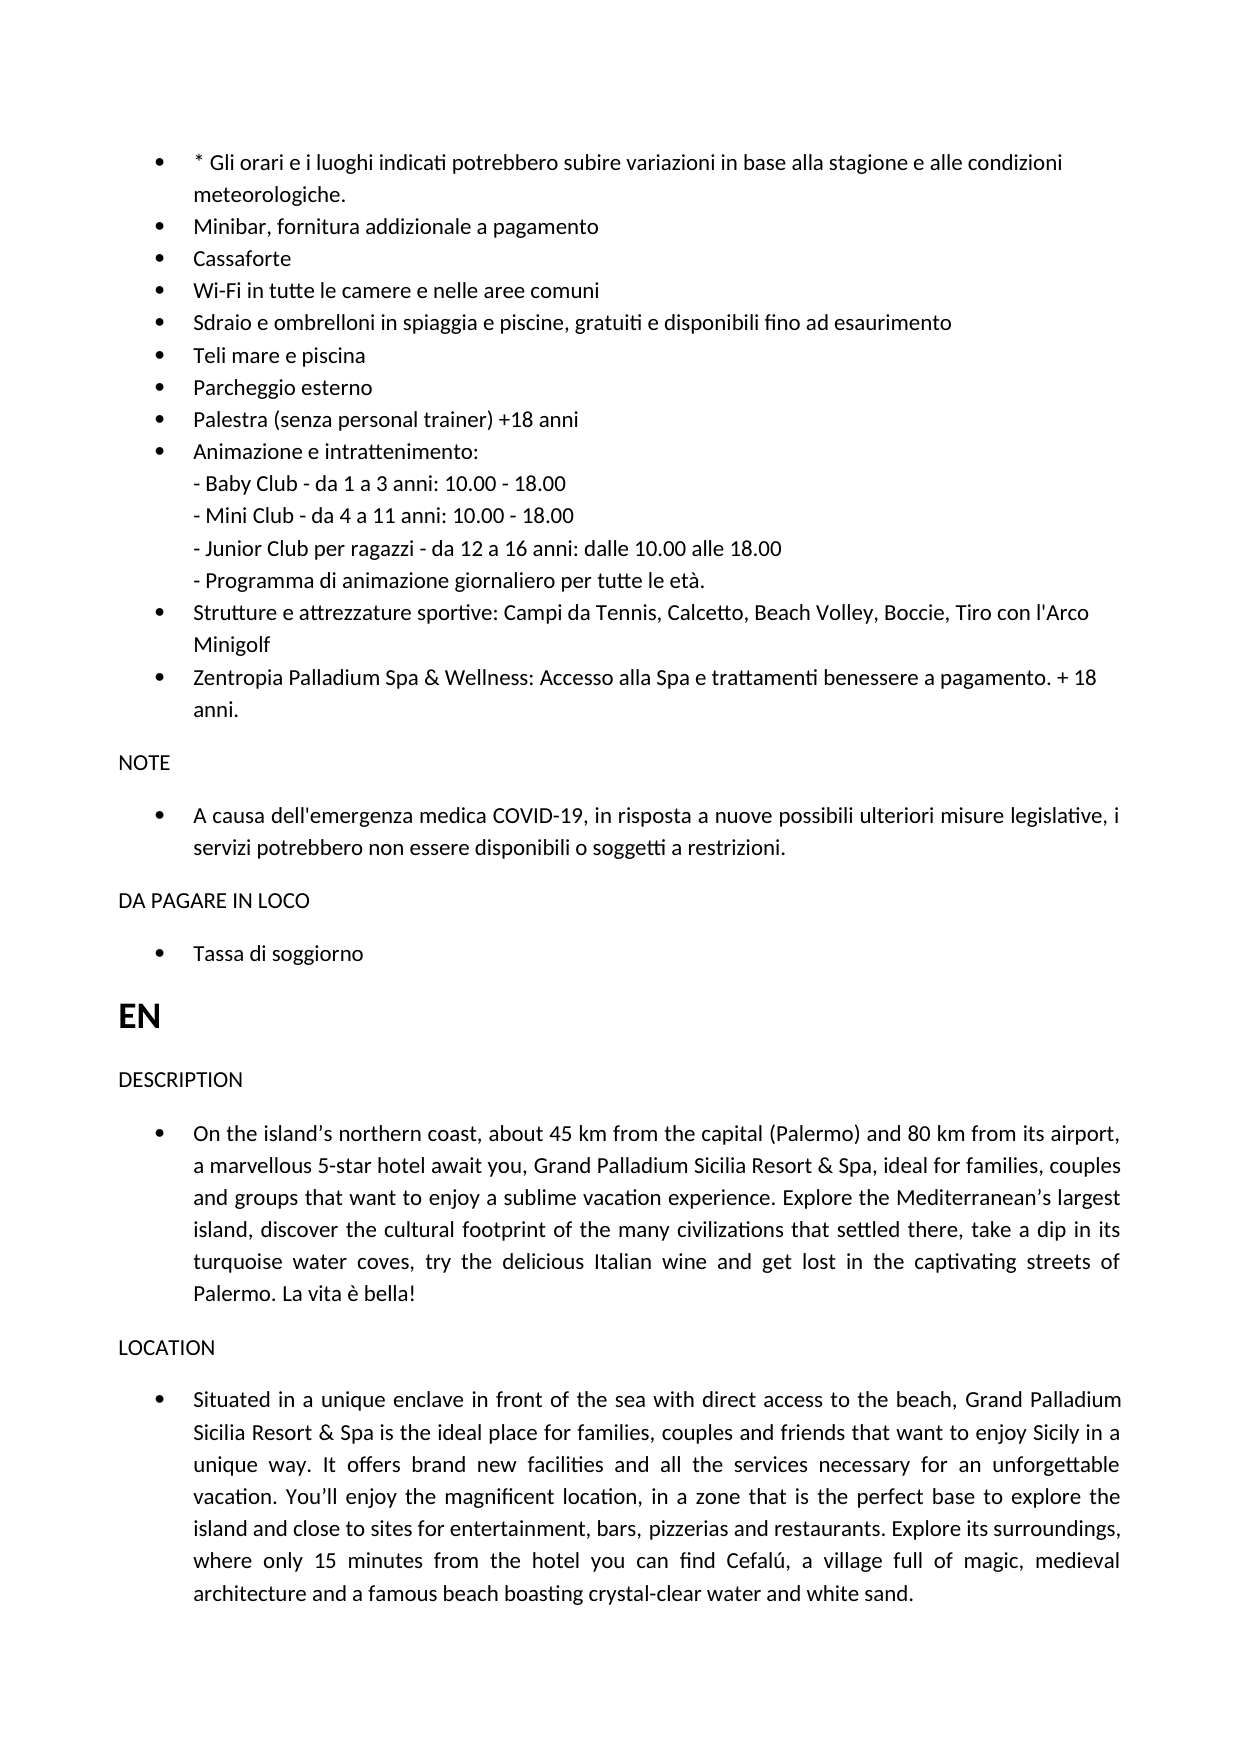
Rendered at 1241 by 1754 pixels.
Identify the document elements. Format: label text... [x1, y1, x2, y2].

list * Gli orari e i luoghi indicati potrebbero subire variazioni in base alla stagione e alle condizioni meteorologiche. [156, 148, 1122, 208]
list Minibar, fornitura addizionale a pagamento [156, 212, 1122, 240]
list - Mini Club - da 4 a 11 anni: 10.00 - 18.00 [193, 502, 1122, 530]
text LOCATION [118, 1333, 1122, 1361]
list Tassa di soggiorno [156, 939, 1122, 967]
list Strutture e attrezzature sportive: Campi da Tennis, Calcetto, Beach Volley, Boccie, Tiro con l'Arco Minigolf [156, 598, 1122, 658]
list Cassaforte [156, 244, 1122, 272]
list - Programma di animazione giornaliero per tutte le età. [193, 566, 1122, 594]
list Parcheggio esterno [156, 373, 1122, 401]
list - Junior Club per ragazzi - da 12 a 16 anni: dalle 10.00 alle 18.00 [193, 534, 1122, 562]
list Situated in a unique enclave in front of the sea with direct access to the beach, Grand Palladium Sicilia Resort & Spa is the ideal place for families, couples and friends that want to enjoy Sicily in a unique way. It offers brand new facilities and all the services necessary for an unforgettable vacation. You’ll enjoy the magnificent location, in a zone that is the perfect base to explore the island and close to sites for entertainment, bars, pizzerias and restaurants. Explore its surroundings, where only 15 minutes from the hotel you can find Cefalú, a village full of magic, medieval architecture and a famous beach boasting crystal-clear water and white sand. [156, 1386, 1122, 1607]
list Zentropia Palladium Spa & Wellness: Accesso alla Spa e trattamenti benessere a pagamento. + 18 anni. [156, 663, 1122, 723]
list Teli mare e piscina [156, 341, 1122, 369]
text DA PAGARE IN LOCO [118, 886, 1122, 914]
list A causa dell'emergenza medica COVID-19, in risposta a nuove possibili ulteriori misure legislative, i servizi potrebbero non essere disponibili o soggetti a restrizioni. [156, 801, 1122, 861]
list - Baby Club - da 1 a 3 anni: 10.00 - 18.00 [193, 469, 1122, 497]
text EN [118, 992, 1122, 1038]
list Sdraio e ombrelloni in spiaggia e piscine, gratuiti e disponibili fino ad esaurimento [156, 308, 1122, 337]
list Animazione e intrattenimento: [156, 437, 1122, 465]
text DESCRIPTION [118, 1066, 1122, 1094]
list On the island’s northern coast, about 45 km from the capital (Palermo) and 80 km from its airport, a marvellous 5-star hotel await you, Grand Palladium Sicilia Resort & Spa, ideal for families, couples and groups that want to enjoy a sublime vacation experience. Explore the Mediterranean’s largest island, discover the cultural footprint of the many civilizations that settled there, take a dip in its turquoise water coves, try the delicious Italian wine and get lost in the captivating streets of Palermo. La vita è bella! [156, 1119, 1122, 1308]
list Palestra (senza personal trainer) +18 anni [156, 405, 1122, 433]
list Wi-Fi in tutte le camere e nelle aree comuni [156, 276, 1122, 304]
text NOTE [118, 748, 1122, 776]
